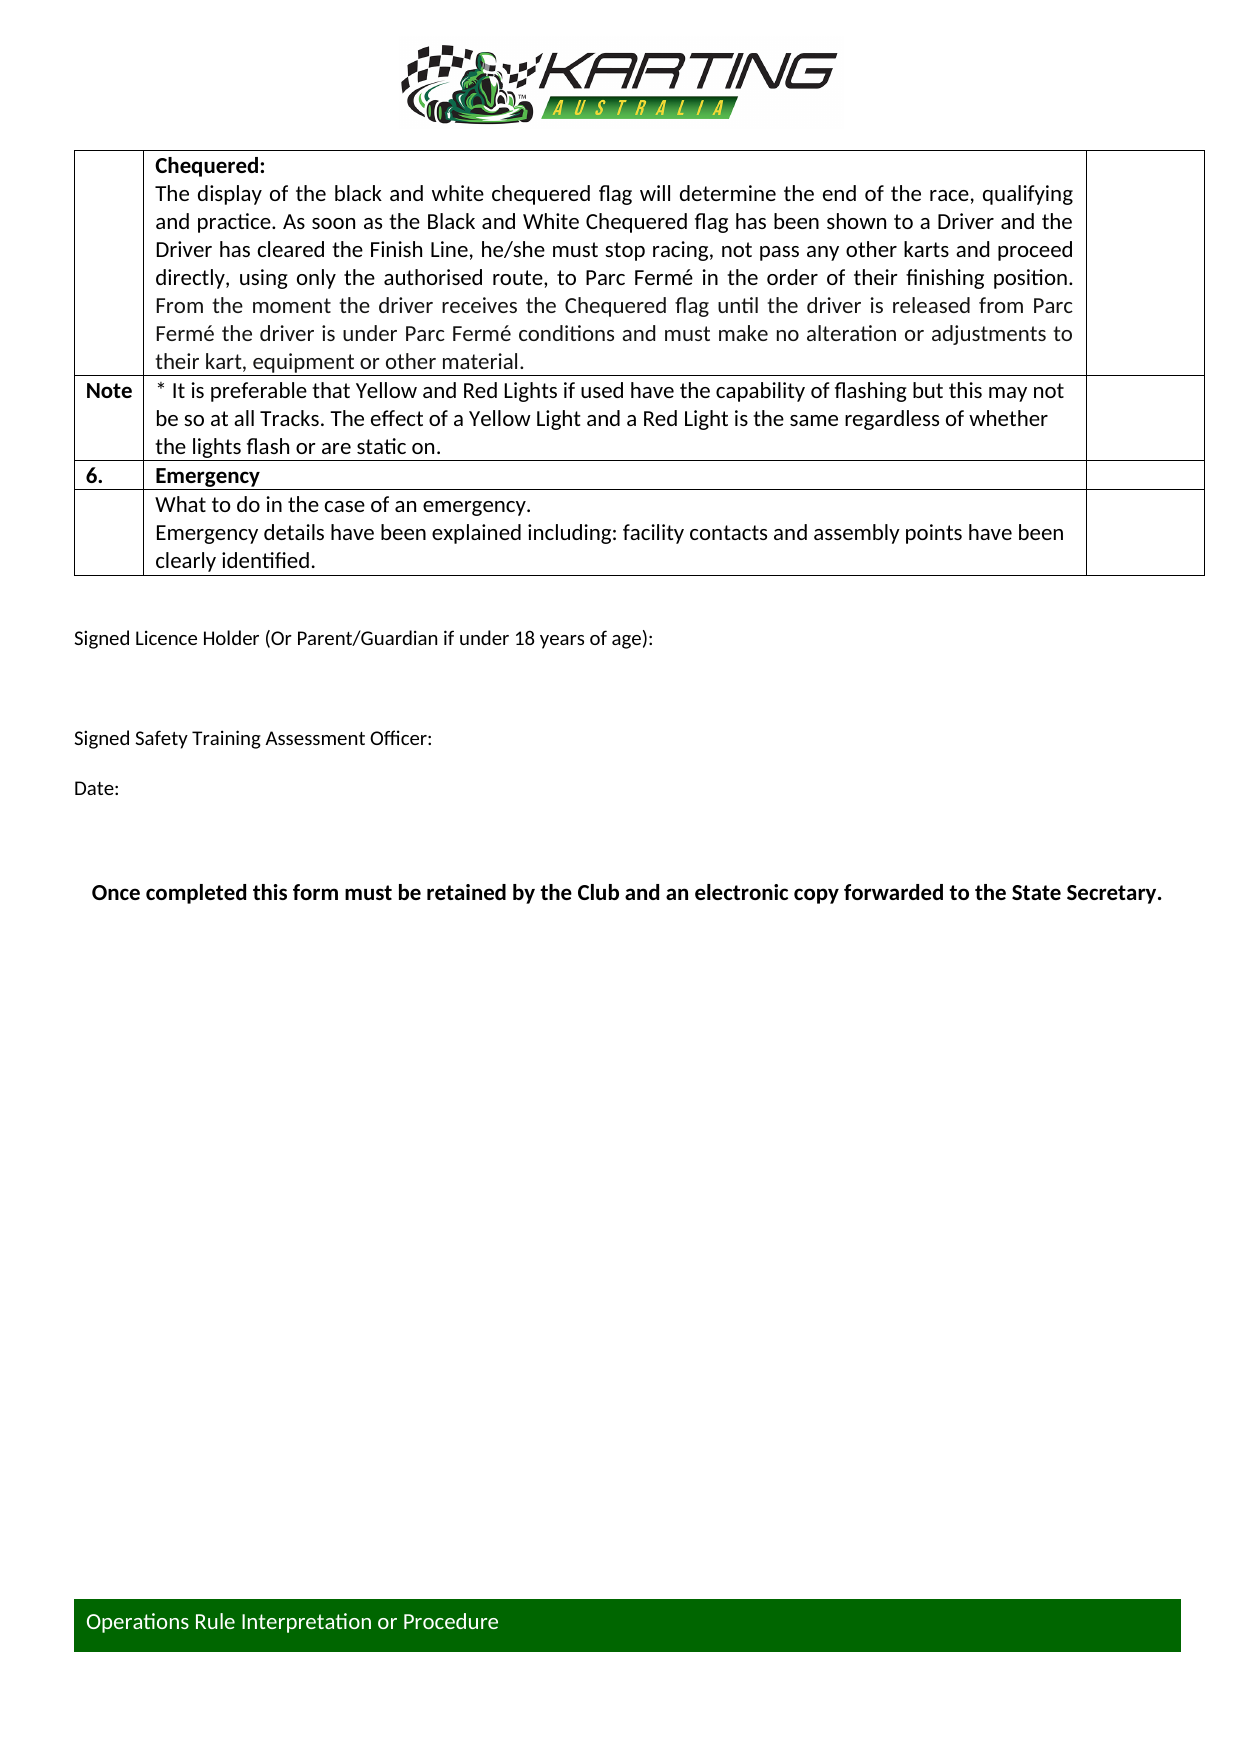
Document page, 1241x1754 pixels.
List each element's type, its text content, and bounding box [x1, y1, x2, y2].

text Date: [74, 776, 1181, 801]
table_cell [1087, 376, 1204, 460]
table_cell Emergency [144, 461, 1086, 489]
table_cell [1087, 461, 1204, 489]
text Once completed this form must be retained by the Club and an electronic copy forwarded to the State Secretary. [74, 878, 1181, 907]
text Signed Safety Training Assessment Officer: [74, 726, 1181, 751]
text Signed Licence Holder (Or Parent/Guardian if under 18 years of age): [74, 626, 1181, 651]
table_cell [75, 490, 143, 574]
table_cell Note [75, 376, 143, 460]
table_cell [75, 151, 143, 375]
table_cell [1087, 490, 1204, 574]
table_cell Chequered: The display of the black and white chequered flag will determine the end of the race, qualifying and practice. As soon as the Black and White Chequered flag has been shown to a Driver and the Driver has cleared the Finish Line, he/she must stop racing, not pass any other karts and proceed directly, using only the authorised route, to Parc Fermé in the order of their finishing position. From the moment the driver receives the Chequered flag until the driver is released from Parc Fermé the driver is under Parc Fermé conditions and must make no alteration or adjustments to their kart, equipment or other material. [144, 151, 1086, 375]
table_cell [1087, 151, 1204, 375]
table_cell 6. [75, 461, 143, 489]
table_cell * It is preferable that Yellow and Red Lights if used have the capability of flashing but this may not be so at all Tracks. The effect of a Yellow Light and a Red Light is the same regardless of whether the lights flash or are static on. [144, 376, 1086, 460]
picture [398, 36, 844, 129]
table_cell What to do in the case of an emergency. Emergency details have been explained including: facility contacts and assembly points have been clearly identified. [144, 490, 1086, 574]
